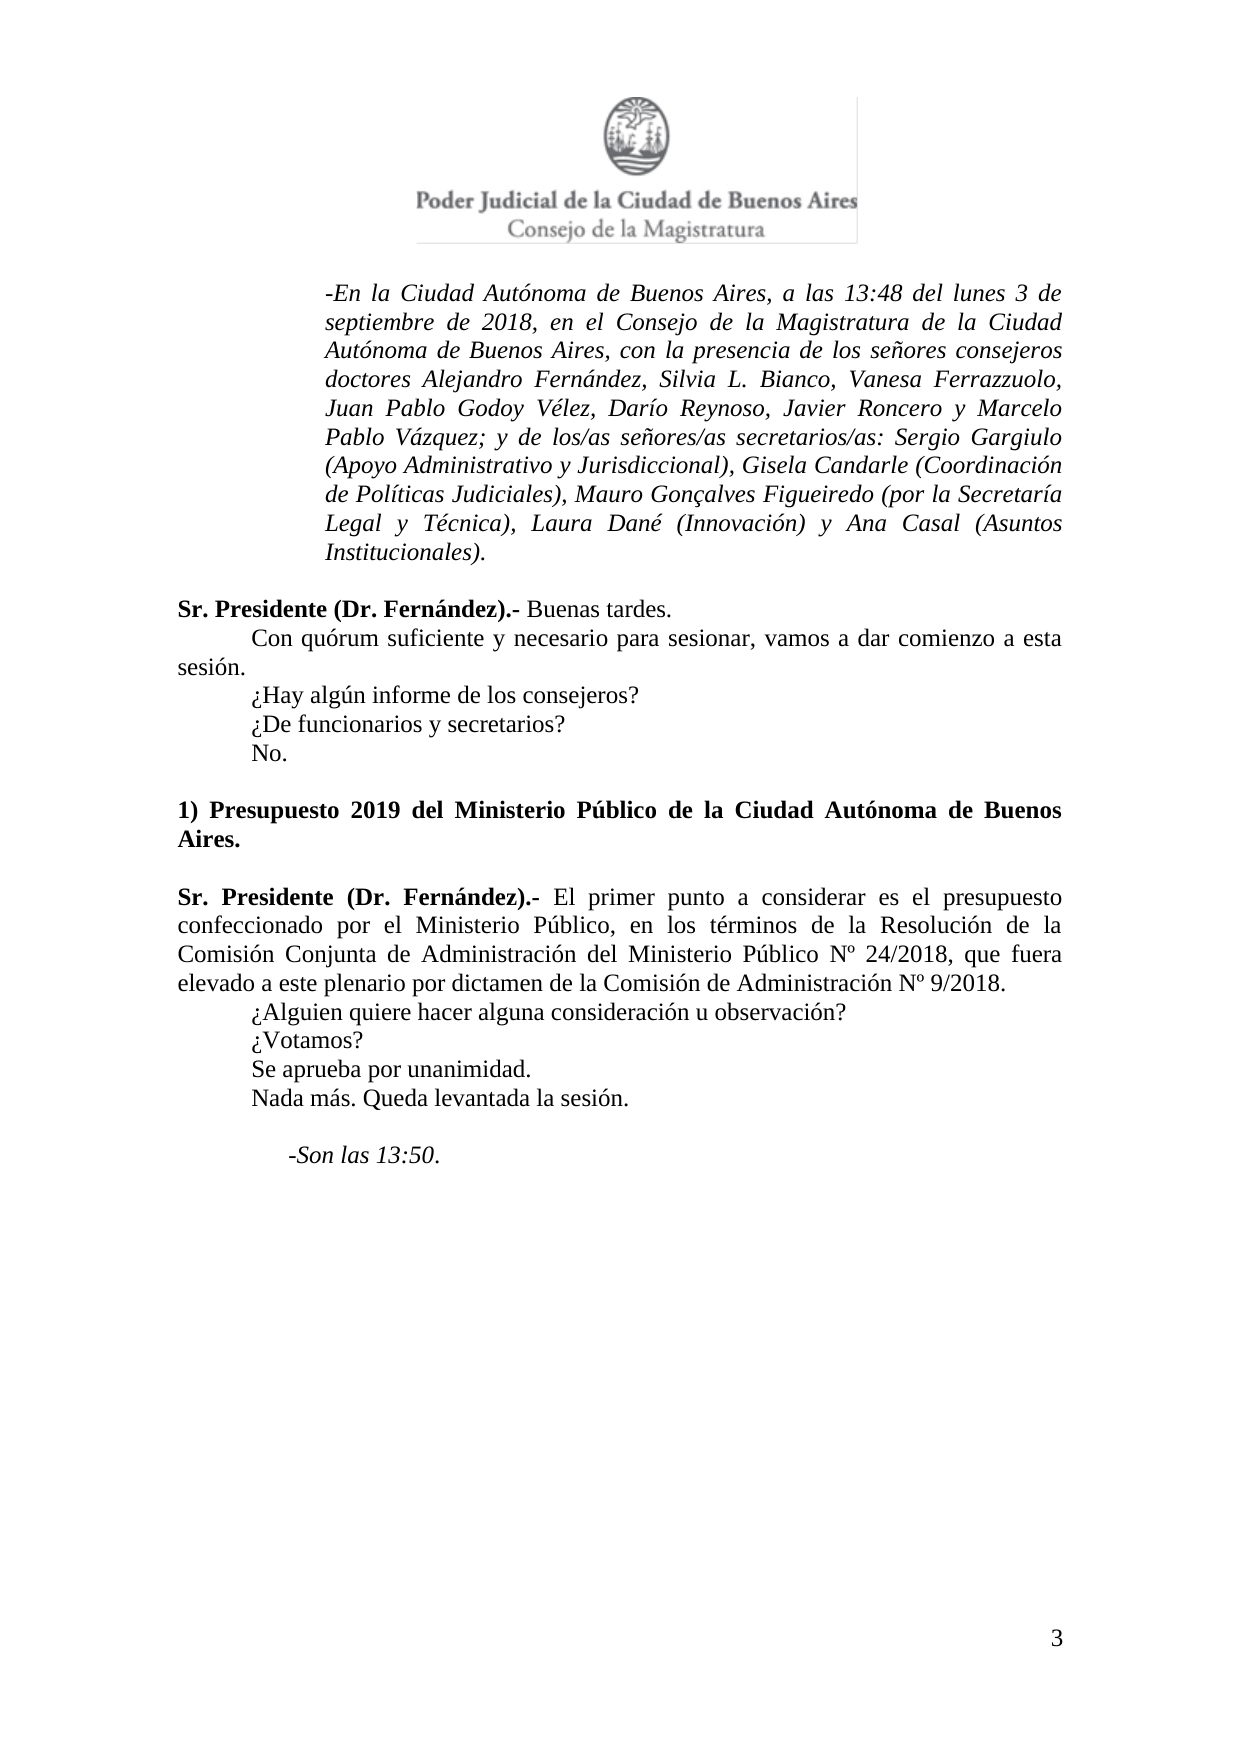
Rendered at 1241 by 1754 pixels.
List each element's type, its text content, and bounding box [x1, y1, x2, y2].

text Sr. Presidente (Dr. Fernández).- Buenas tardes. [177, 594, 1063, 623]
picture [416, 97, 859, 245]
list -Son las 13:50. [288, 1141, 1063, 1169]
text Se aprueba por unanimidad. [177, 1054, 1063, 1083]
text -En la Ciudad Autónoma de Buenos Aires, a las 13:48 del lunes 3 de septiembre de 2018, en el Consejo de la Magistratura de la Ciudad Autónoma de Buenos Aires, con la presencia de los señores consejeros doctores Alejandro Fernández, Silvia L. Bianco, Vanesa Ferrazzuolo, Juan Pablo Godoy Vélez, Darío Reynoso, Javier Roncero y Marcelo Pablo Vázquez; y de los/as señores/as secretarios/as: Sergio Gargiulo (Apoyo Administrativo y Jurisdiccional), Gisela Candarle (Coordinación de Políticas Judiciales), Mauro Gonçalves Figueiredo (por la Secretaría Legal y Técnica), Laura Dané (Innovación) y Ana Casal (Asuntos Institucionales). [325, 278, 1063, 566]
text Nada más. Queda levantada la sesión. [177, 1083, 1063, 1112]
subtitle 1) Presupuesto 2019 del Ministerio Público de la Ciudad Autónoma de Buenos Aires. [177, 796, 1063, 853]
text ¿Alguien quiere hacer alguna consideración u observación? [177, 997, 1063, 1026]
text No. [177, 738, 1063, 767]
text Sr. Presidente (Dr. Fernández).- El primer punto a considerar es el presupuesto confeccionado por el Ministerio Público, en los términos de la Resolución de la Comisión Conjunta de Administración del Ministerio Público Nº 24/2018, que fuera elevado a este plenario por dictamen de la Comisión de Administración Nº 9/2018. [177, 882, 1063, 997]
text ¿De funcionarios y secretarios? [177, 709, 1063, 738]
text ¿Hay algún informe de los consejeros? [177, 681, 1063, 709]
text Con quórum suficiente y necesario para sesionar, vamos a dar comienzo a esta sesión. [177, 623, 1063, 681]
text ¿Votamos? [177, 1026, 1063, 1054]
